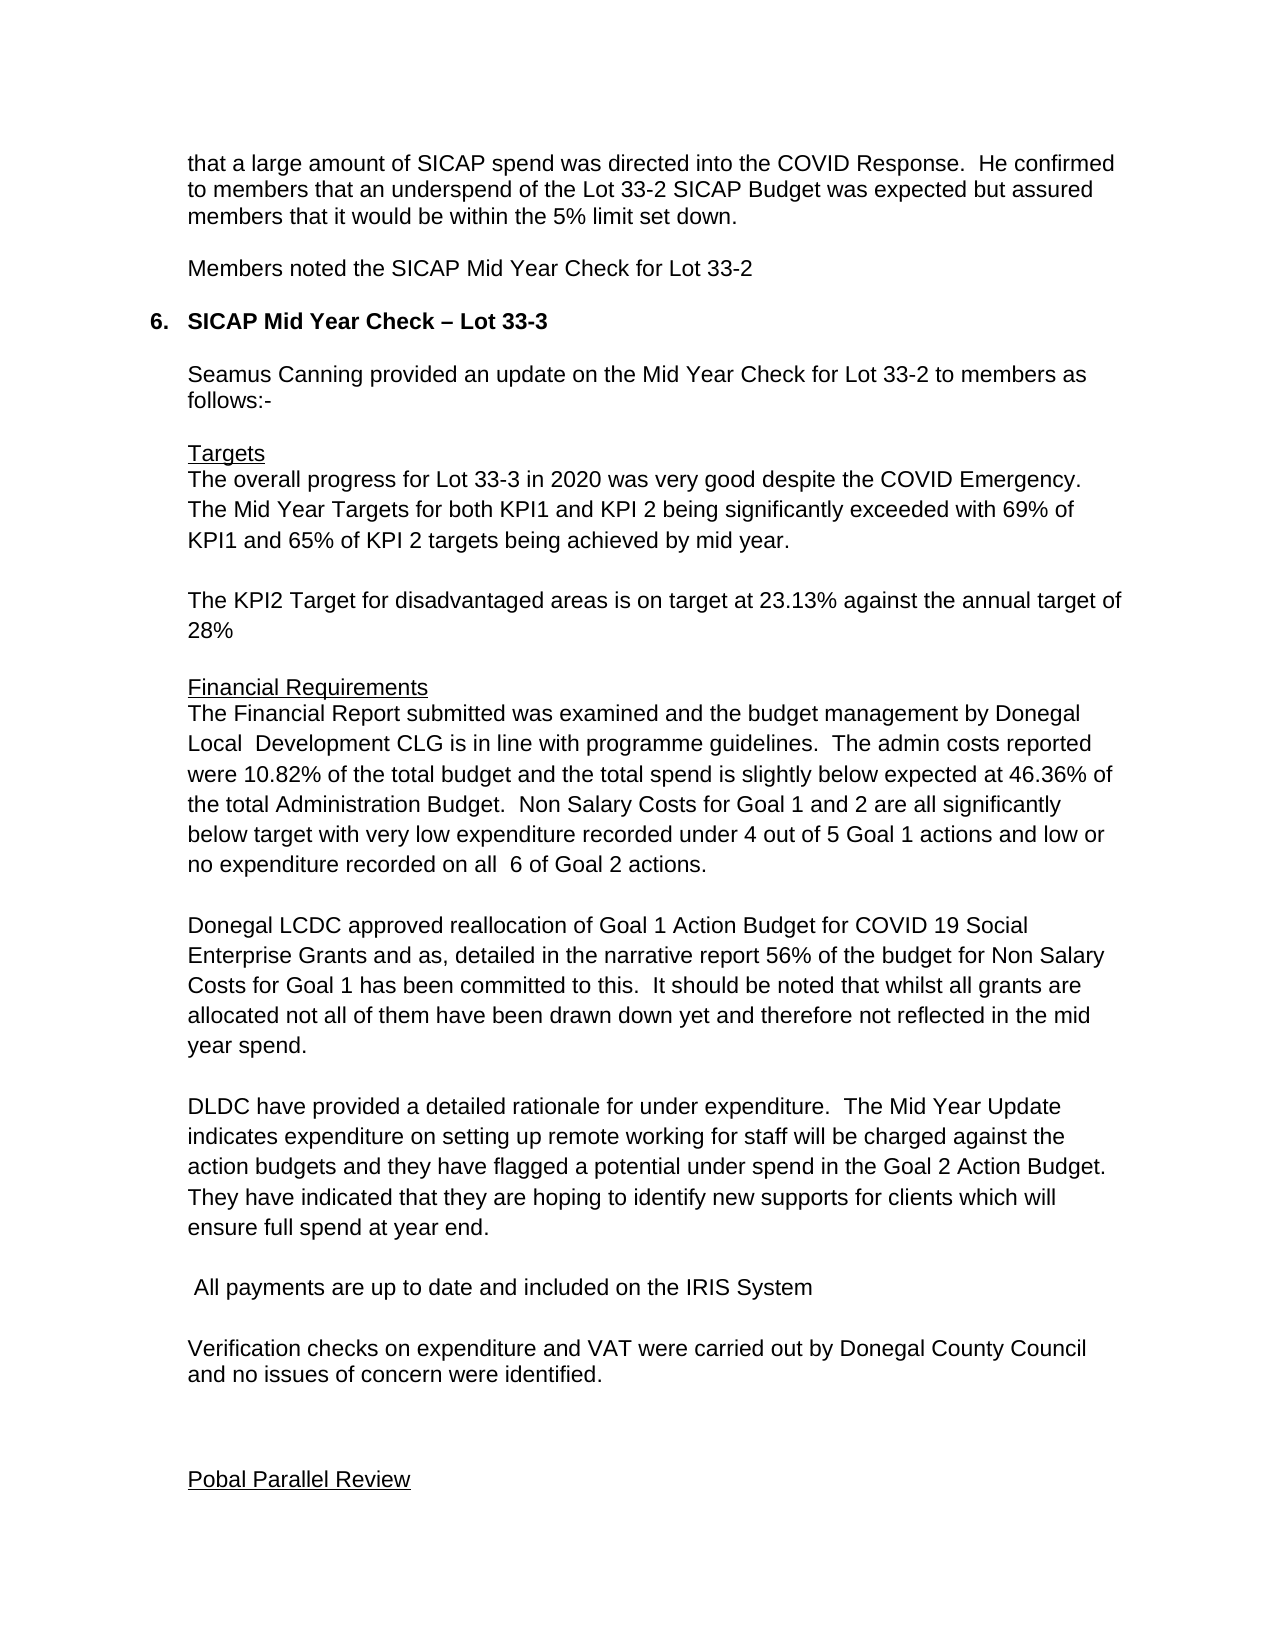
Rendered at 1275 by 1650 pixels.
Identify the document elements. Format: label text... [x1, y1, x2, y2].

list Seamus Canning provided an update on the Mid Year Check for Lot 33-2 to members as follows:- [187, 361, 1125, 413]
text Pobal Parallel Review [187, 1466, 1125, 1493]
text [187, 150, 1125, 229]
text The Financial Report submitted was examined and the budget management by Donegal Local Development CLG is in line with programme guidelines. The admin costs reported were 10.82% of the total budget and the total spend is slightly below expected at 46.36% of the total Administration Budget. Non Salary Costs for Goal 1 and 2 are all significantly below target with very low expenditure recorded under 4 out of 5 Goal 1 actions and low or no expenditure recorded on all 6 of Goal 2 actions. [187, 700, 1125, 878]
text Targets [187, 440, 1125, 466]
text The overall progress for Lot 33-3 in 2020 was very good despite the COVID Emergency. The Mid Year Targets for both KPI1 and KPI 2 being significantly exceeded with 69% of KPI1 and 65% of KPI 2 targets being achieved by mid year. [187, 466, 1125, 553]
text The KPI2 Target for disadvantaged areas is on target at 23.13% against the annual target of 28% [187, 587, 1125, 644]
text All payments are up to date and included on the IRIS System [187, 1274, 1125, 1301]
list Members noted the SICAP Mid Year Check for Lot 33-2 [187, 255, 1125, 282]
text Verification checks on expenditure and VAT were carried out by Donegal County Council and no issues of concern were identified. [187, 1334, 1125, 1387]
text Donegal LCDC approved reallocation of Goal 1 Action Budget for COVID 19 Social Enterprise Grants and as, detailed in the narrative report 56% of the budget for Non Salary Costs for Goal 1 has been committed to this. It should be noted that whilst all grants are allocated not all of them have been drawn down yet and therefore not reflected in the mid year spend. [187, 912, 1125, 1059]
text Financial Requirements [187, 674, 1125, 700]
list SICAP Mid Year Check – Lot 33-3 [150, 308, 1125, 334]
text DLDC have provided a detailed rationale for under expenditure. The Mid Year Update indicates expenditure on setting up remote working for staff will be charged against the action budgets and they have flagged a potential under spend in the Goal 2 Action Budget. They have indicated that they are hoping to identify new supports for clients which will ensure full spend at year end. [187, 1093, 1125, 1240]
